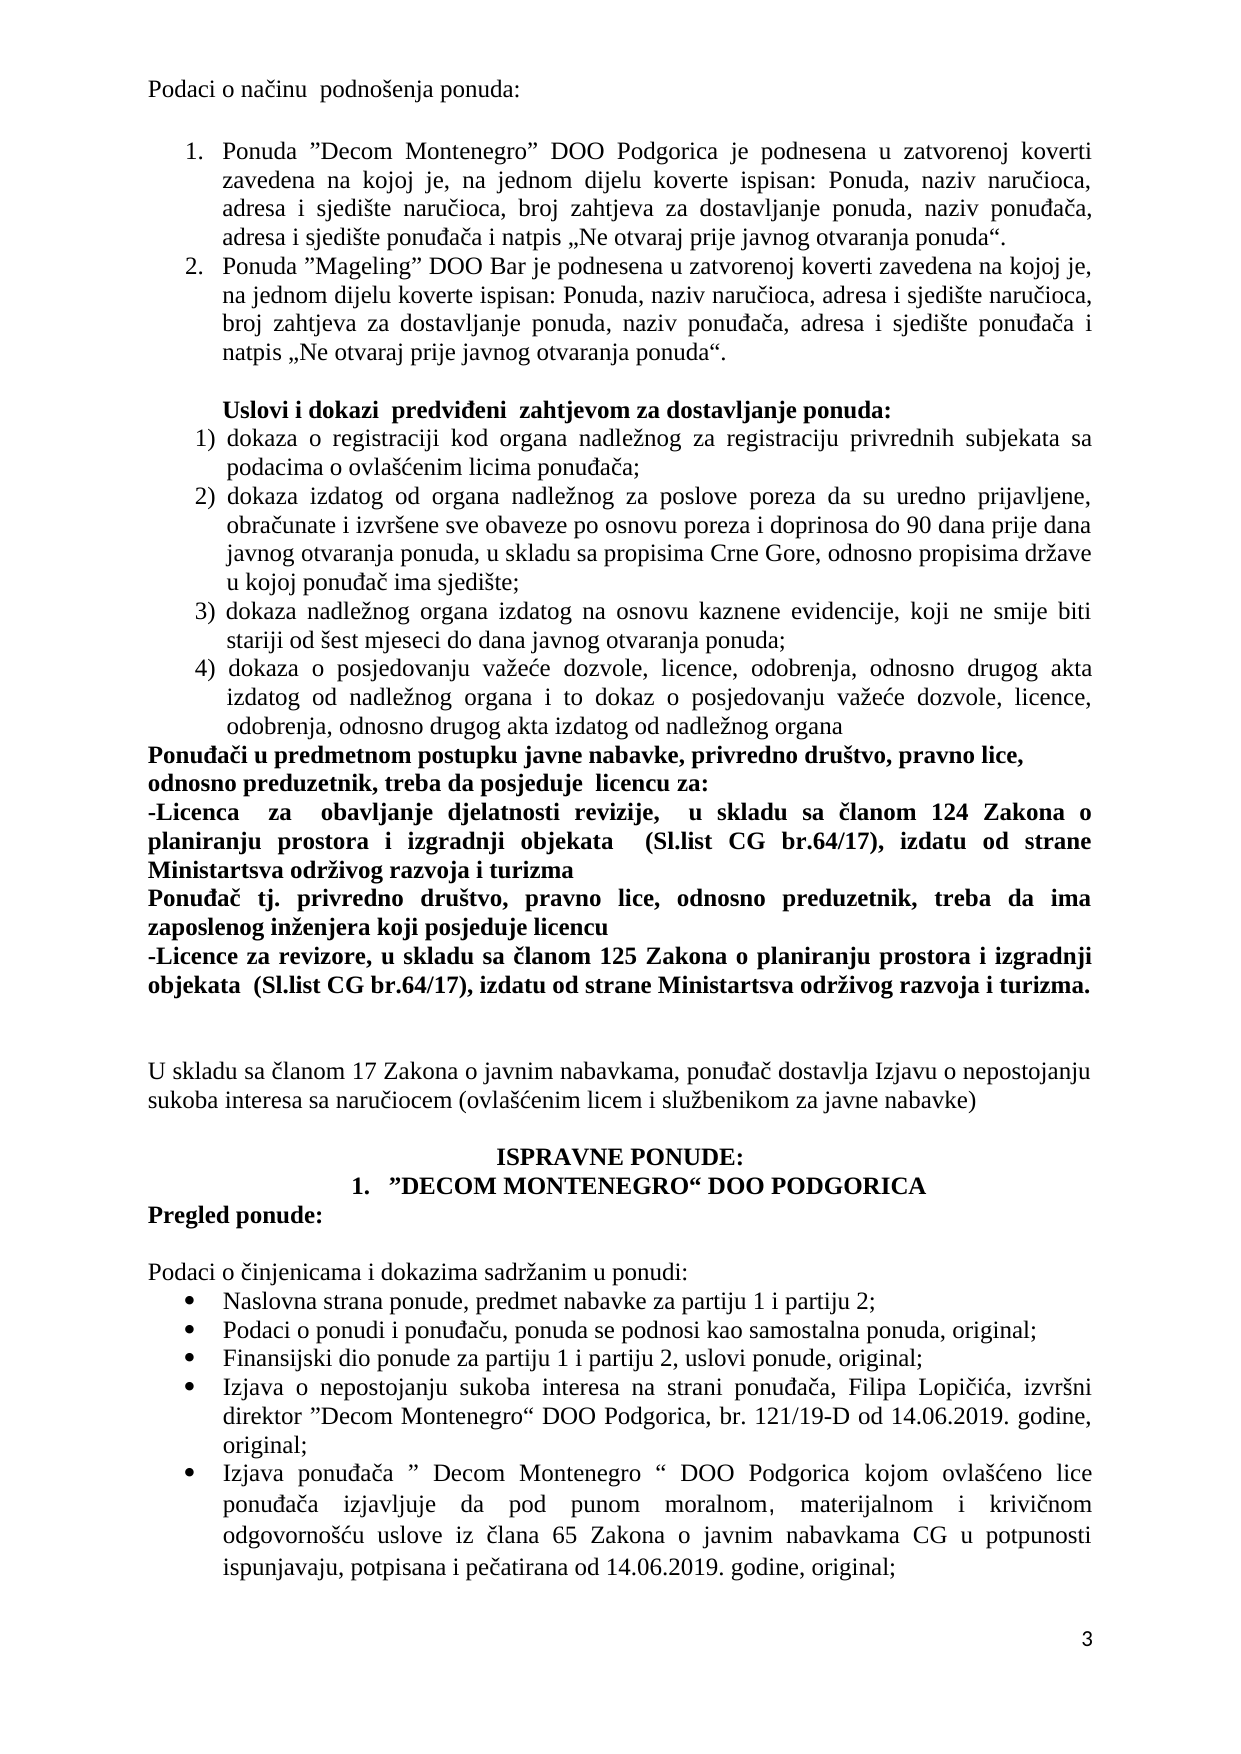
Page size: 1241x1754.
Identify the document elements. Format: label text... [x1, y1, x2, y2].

text 1) dokaza o registraciji kod organa nadležnog za registraciju privrednih subjekata sa podacima o ovlašćenim licima ponuđača; [194, 423, 1093, 481]
text 4) dokaza o posjedovanju važeće dozvole, licence, odobrenja, odnosno drugog akta izdatog od nadležnog organa i to dokaz o posjedovanju važeće dozvole, licence, odobrenja, odnosno drugog akta izdatog od nadležnog organa [194, 653, 1093, 740]
list Podaci o ponudi i ponuđaču, ponuda se podnosi kao samostalna ponuda, original; [185, 1315, 1093, 1343]
text 2) dokaza izdatog od organa nadležnog za poslove poreza da su uredno prijavljene, obračunate i izvršene sve obaveze po osnovu poreza i doprinosa do 90 dana prije dana javnog otvaranja ponuda, u skladu sa propisima Crne Gore, odnosno propisima države u kojoj ponuđač ima sjedište; [194, 481, 1093, 596]
text ISPRAVNE PONUDE: [148, 1142, 1093, 1171]
list Ponuda ”Decom Montenegro” DOO Podgorica je podnesena u zatvorenoj koverti zavedena na kojoj je, na jednom dijelu koverte ispisan: Ponuda, naziv naručioca, adresa i sjedište naručioca, broj zahtjeva za dostavljanje ponuda, naziv ponuđača, adresa i sjedište ponuđača i natpis „Ne otvaraj prije javnog otvaranja ponuda“. [185, 136, 1093, 251]
list Naslovna strana ponude, predmet nabavke za partiju 1 i partiju 2; [185, 1286, 1093, 1315]
text Pregled ponude: [148, 1200, 1093, 1228]
text Ponuđači u predmetnom postupku javne nabavke, privredno društvo, pravno lice, odnosno preduzetnik, treba da posjeduje licencu za: [148, 740, 1093, 797]
list Izjava o nepostojanju sukoba interesa na strani ponuđača, Filipa Lopičića, izvršni direktor ”Decom Montenegro“ DOO Podgorica, br. 121/19-D od 14.06.2019. godine, original; [185, 1372, 1093, 1458]
text Podaci o načinu podnošenja ponuda: [148, 74, 1093, 103]
text U skladu sa članom 17 Zakona o javnim nabavkama, ponuđač dostavlja Izjavu o nepostojanju sukoba interesa sa naručiocem (ovlašćenim licem i službenikom za javne nabavke) [148, 1056, 1093, 1113]
text Podaci o činjenicama i dokazima sadržanim u ponudi: [148, 1257, 1093, 1286]
list Finansijski dio ponude za partiju 1 i partiju 2, uslovi ponude, original; [185, 1343, 1093, 1372]
text -Licence za revizore, u skladu sa članom 125 Zakona o planiranju prostora i izgradnji objekata (Sl.list CG br.64/17), izdatu od strane Ministartsva održivog razvoja i turizma. [148, 941, 1093, 998]
text Uslovi i dokazi predviđeni zahtjevom za dostavljanje ponuda: [222, 395, 1093, 423]
list ”DECOM MONTENEGRO“ DOO PODGORICA [185, 1171, 1093, 1200]
list Izjava ponuđača ” Decom Montenegro “ DOO Podgorica kojom ovlašćeno lice ponuđača izjavljuje da pod punom moralnom, materijalnom i krivičnom odgovornošću uslove iz člana 65 Zakona o javnim nabavkama CG u potpunosti ispunjavaju, potpisana i pečatirana od 14.06.2019. godine, original; [185, 1458, 1093, 1580]
list Ponuda ”Mageling” DOO Bar je podnesena u zatvorenoj koverti zavedena na kojoj je, na jednom dijelu koverte ispisan: Ponuda, naziv naručioca, adresa i sjedište naručioca, broj zahtjeva za dostavljanje ponuda, naziv ponuđača, adresa i sjedište ponuđača i natpis „Ne otvaraj prije javnog otvaranja ponuda“. [185, 251, 1093, 366]
text 3) dokaza nadležnog organa izdatog na osnovu kaznene evidencije, koji ne smije biti stariji od šest mjeseci do dana javnog otvaranja ponuda; [194, 596, 1093, 653]
text Ponuđač tj. privredno društvo, pravno lice, odnosno preduzetnik, treba da ima zaposlenog inženjera koji posjeduje licencu [148, 883, 1093, 941]
text -Licenca za obavljanje djelatnosti revizije, u skladu sa članom 124 Zakona o planiranju prostora i izgradnji objekata (Sl.list CG br.64/17), izdatu od strane Ministartsva održivog razvoja i turizma [148, 797, 1093, 883]
